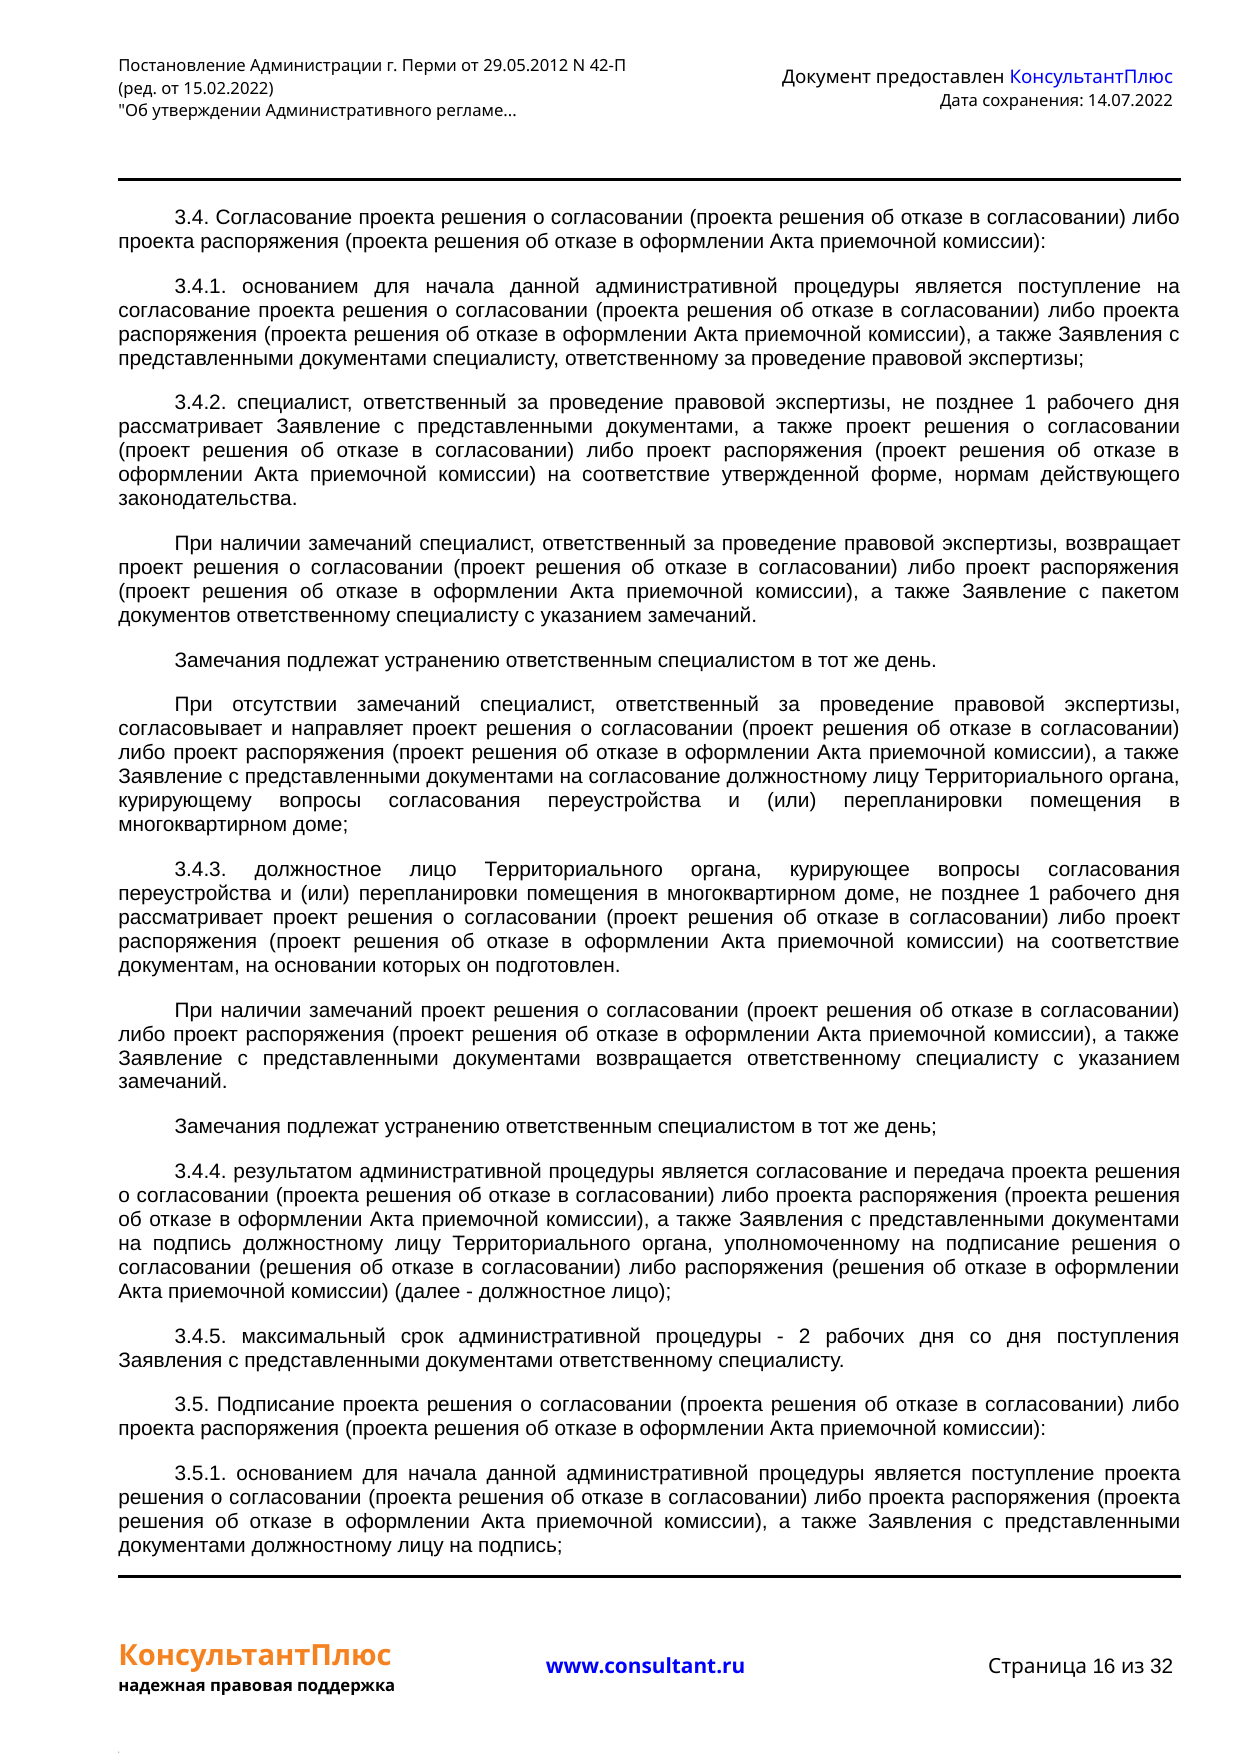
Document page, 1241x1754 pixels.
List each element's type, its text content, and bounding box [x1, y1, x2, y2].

text 3.4. Согласование проекта решения о согласовании (проекта решения об отказе в согласовании) либо проекта распоряжения (проекта решения об отказе в оформлении Акта приемочной комиссии): [118, 205, 1181, 253]
text Замечания подлежат устранению ответственным специалистом в тот же день; [118, 1114, 1181, 1138]
text 3.4.5. максимальный срок административной процедуры - 2 рабочих дня со дня поступления Заявления с представленными документами ответственному специалисту. [118, 1323, 1181, 1371]
text 3.4.3. должностное лицо Территориального органа, курирующее вопросы согласования переустройства и (или) перепланировки помещения в многоквартирном доме, не позднее 1 рабочего дня рассматривает проект решения о согласовании (проект решения об отказе в согласовании) либо проект распоряжения (проект решения об отказе в оформлении Акта приемочной комиссии) на соответствие документам, на основании которых он подготовлен. [118, 857, 1181, 977]
text При наличии замечаний специалист, ответственный за проведение правовой экспертизы, возвращает проект решения о согласовании (проект решения об отказе в согласовании) либо проект распоряжения (проект решения об отказе в оформлении Акта приемочной комиссии), а также Заявление с пакетом документов ответственному специалисту с указанием замечаний. [118, 531, 1181, 627]
text 3.5.1. основанием для начала данной административной процедуры является поступление проекта решения о согласовании (проекта решения об отказе в согласовании) либо проекта распоряжения (проекта решения об отказе в оформлении Акта приемочной комиссии), а также Заявления с представленными документами должностному лицу на подпись; [118, 1461, 1181, 1557]
text При наличии замечаний проект решения о согласовании (проект решения об отказе в согласовании) либо проект распоряжения (проект решения об отказе в оформлении Акта приемочной комиссии), а также Заявление с представленными документами возвращается ответственному специалисту с указанием замечаний. [118, 997, 1181, 1093]
text 3.4.4. результатом административной процедуры является согласование и передача проекта решения о согласовании (проекта решения об отказе в согласовании) либо проекта распоряжения (проекта решения об отказе в оформлении Акта приемочной комиссии), а также Заявления с представленными документами на подпись должностному лицу Территориального органа, уполномоченному на подписание решения о согласовании (решения об отказе в согласовании) либо распоряжения (решения об отказе в оформлении Акта приемочной комиссии) (далее - должностное лицо); [118, 1159, 1181, 1303]
text При отсутствии замечаний специалист, ответственный за проведение правовой экспертизы, согласовывает и направляет проект решения о согласовании (проект решения об отказе в согласовании) либо проект распоряжения (проект решения об отказе в оформлении Акта приемочной комиссии), а также Заявление с представленными документами на согласование должностному лицу Территориального органа, курирующему вопросы согласования переустройства и (или) перепланировки помещения в многоквартирном доме; [118, 692, 1181, 836]
text 3.5. Подписание проекта решения о согласовании (проекта решения об отказе в согласовании) либо проекта распоряжения (проекта решения об отказе в оформлении Акта приемочной комиссии): [118, 1392, 1181, 1440]
text 3.4.2. специалист, ответственный за проведение правовой экспертизы, не позднее 1 рабочего дня рассматривает Заявление с представленными документами, а также проект решения о согласовании (проект решения об отказе в согласовании) либо проект распоряжения (проект решения об отказе в оформлении Акта приемочной комиссии) на соответствие утвержденной форме, нормам действующего законодательства. [118, 390, 1181, 510]
text 3.4.1. основанием для начала данной административной процедуры является поступление на согласование проекта решения о согласовании (проекта решения об отказе в согласовании) либо проекта распоряжения (проекта решения об отказе в оформлении Акта приемочной комиссии), а также Заявления с представленными документами специалисту, ответственному за проведение правовой экспертизы; [118, 273, 1181, 369]
text Замечания подлежат устранению ответственным специалистом в тот же день. [118, 647, 1181, 671]
